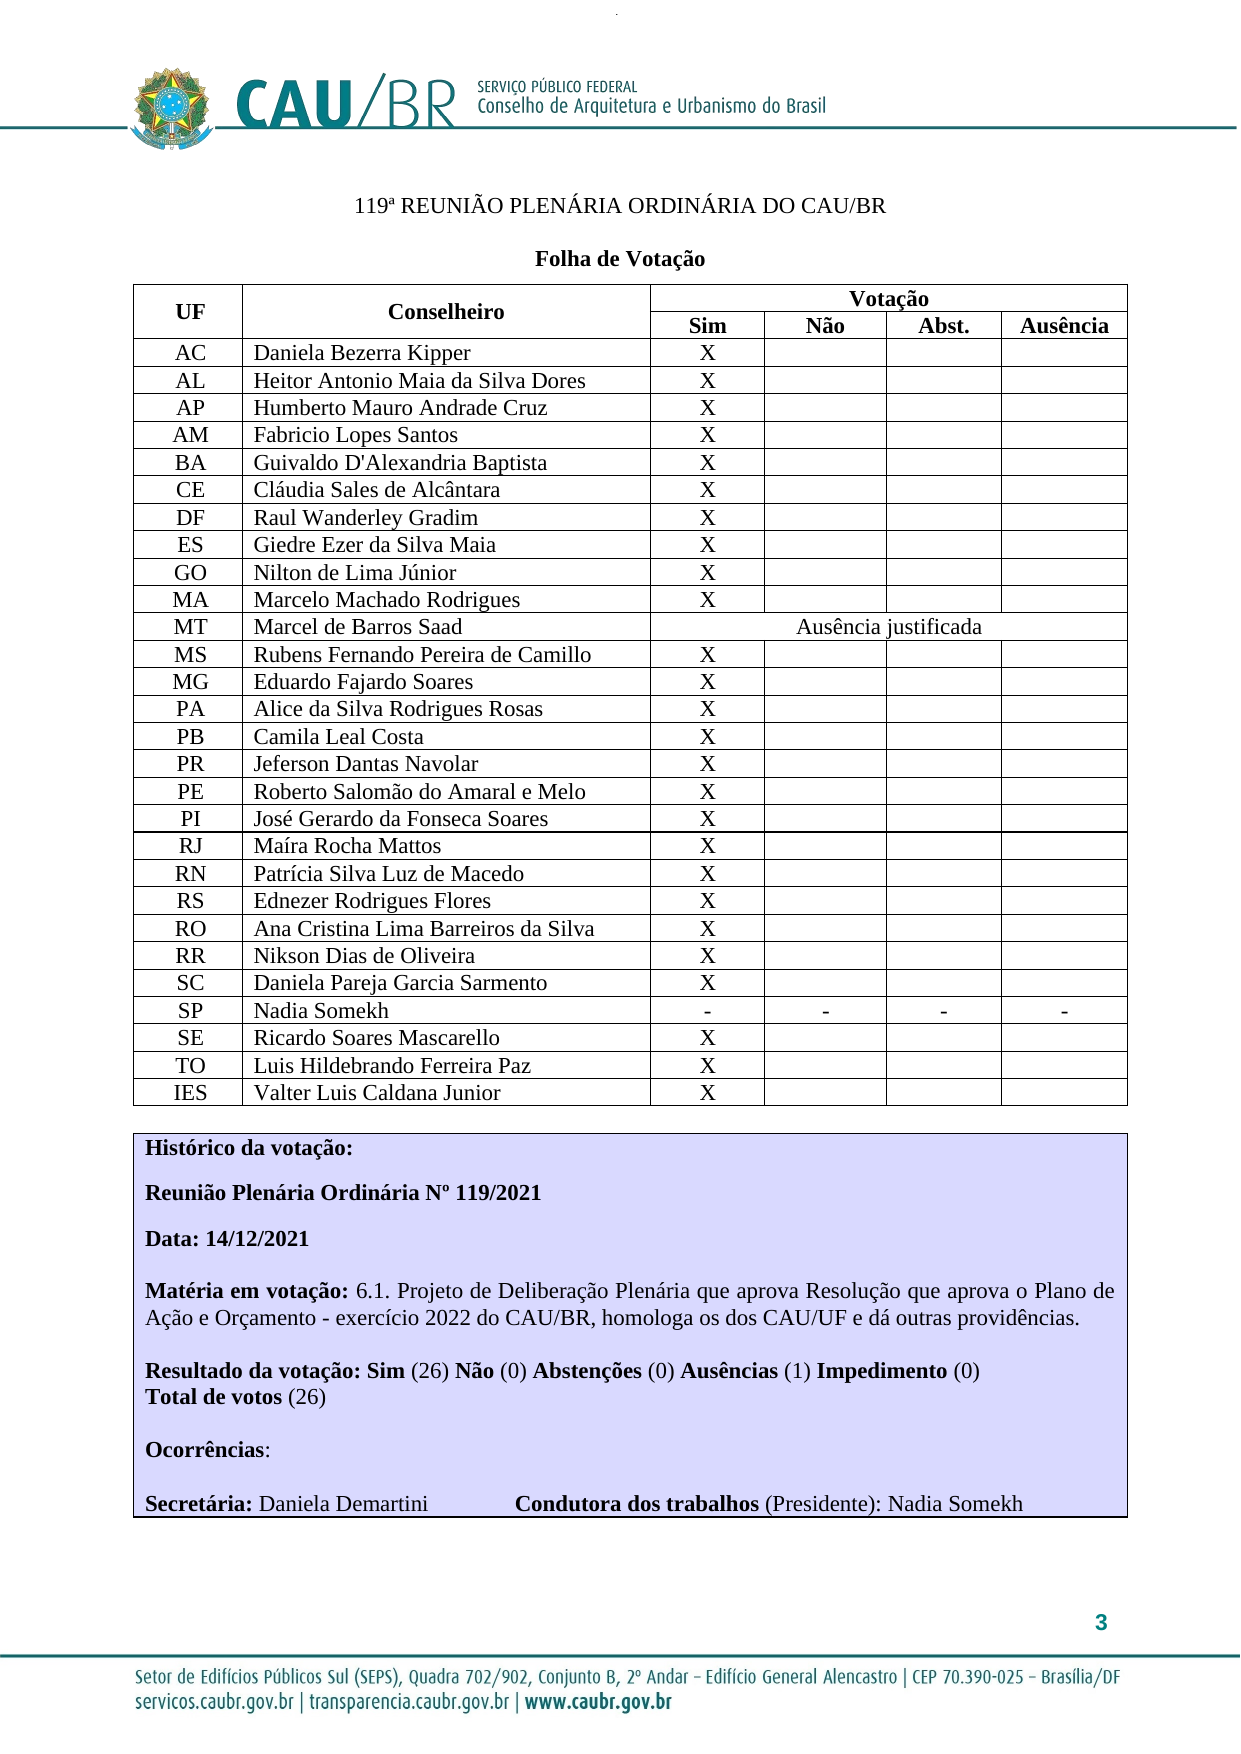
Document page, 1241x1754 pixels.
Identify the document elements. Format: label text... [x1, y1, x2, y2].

table_cell Ricardo Soares Mascarello [243, 1024, 650, 1051]
table_cell X [651, 668, 764, 694]
table_cell AM [134, 422, 242, 448]
table_cell - [1002, 997, 1127, 1023]
table_cell [887, 476, 1001, 503]
table_cell X [651, 915, 764, 941]
table_cell [1002, 559, 1127, 585]
table_cell [887, 449, 1001, 475]
table_cell [765, 367, 886, 393]
text 119ª REUNIÃO PLENÁRIA ORDINÁRIA DO CAU/BR [133, 192, 1107, 218]
table_cell Valter Luis Caldana Junior [243, 1079, 650, 1105]
table_cell [765, 422, 886, 448]
table_cell X [651, 476, 764, 503]
table_cell [1002, 449, 1127, 475]
table_cell [765, 1052, 886, 1078]
table_cell AL [134, 367, 242, 393]
table_cell [1001, 1106, 1128, 1133]
table_cell X [651, 531, 764, 557]
table_cell Marcelo Machado Rodrigues [243, 586, 650, 612]
table_cell [1002, 860, 1127, 886]
table_cell MS [134, 641, 242, 667]
table_cell X [651, 394, 764, 421]
table_cell AP [134, 394, 242, 421]
table_cell Alice da Silva Rodrigues Rosas [243, 696, 650, 722]
table_cell Heitor Antonio Maia da Silva Dores [243, 367, 650, 393]
table_cell [887, 887, 1001, 914]
table_cell [134, 1106, 242, 1133]
table_cell [1002, 887, 1127, 914]
table_cell [887, 531, 1001, 557]
table_cell Nilton de Lima Júnior [243, 559, 650, 585]
table_cell X [651, 778, 764, 804]
table_cell [765, 723, 886, 749]
table_cell [887, 942, 1001, 968]
table_cell [765, 531, 886, 557]
table_cell [887, 915, 1001, 941]
table_cell GO [134, 559, 242, 585]
table_cell [765, 1079, 886, 1105]
table_cell Daniela Bezerra Kipper [243, 339, 650, 366]
table_cell Histórico da votação: Reunião Plenária Ordinária Nº 119/2021 Data: 14/12/2021 Matéria em votação: 6.1. Projeto de Deliberação Plenária que aprova Resolução que aprova o Plano de Ação e Orçamento - exercício 2022 do CAU/BR, homologa os dos CAU/UF e dá outras providências. Resultado da votação: Sim (26) Não (0) Abstenções (0) Ausências (1) Impedimento (0) Total de votos (26) Ocorrências: Secretária: Daniela Demartini Condutora dos trabalhos (Presidente): Nadia Somekh [134, 1134, 1127, 1516]
table_cell Jeferson Dantas Navolar [243, 750, 650, 777]
table_header Votação [651, 285, 1127, 311]
table_cell SP [134, 997, 242, 1023]
table_cell [1002, 476, 1127, 503]
table_cell [887, 367, 1001, 393]
table_cell [650, 1106, 765, 1133]
table_cell Eduardo Fajardo Soares [243, 668, 650, 694]
picture [0, 1649, 1240, 1754]
table_cell [765, 750, 886, 777]
table_cell X [651, 723, 764, 749]
table_cell [1002, 915, 1127, 941]
table_cell [1002, 750, 1127, 777]
table_cell PR [134, 750, 242, 777]
table_cell [1002, 970, 1127, 996]
table_cell [1002, 531, 1127, 557]
table_cell [1002, 723, 1127, 749]
table_cell [1002, 586, 1127, 612]
table_cell [887, 778, 1001, 804]
table_cell [887, 394, 1001, 421]
table_cell [887, 833, 1001, 859]
table_cell RJ [134, 833, 242, 859]
table_cell X [651, 970, 764, 996]
table_cell PA [134, 696, 242, 722]
table_cell BA [134, 449, 242, 475]
table_cell Ednezer Rodrigues Flores [243, 887, 650, 914]
table_cell [765, 860, 886, 886]
table_cell Humberto Mauro Andrade Cruz [243, 394, 650, 421]
table_cell MA [134, 586, 242, 612]
table_cell X [651, 696, 764, 722]
table_cell RS [134, 887, 242, 914]
table_cell [887, 805, 1001, 831]
table_cell Marcel de Barros Saad [243, 613, 650, 640]
table_cell MT [134, 613, 242, 640]
table_cell [887, 422, 1001, 448]
table_cell José Gerardo da Fonseca Soares [243, 805, 650, 831]
table_cell [765, 476, 886, 503]
table_cell Rubens Fernando Pereira de Camillo [243, 641, 650, 667]
table_cell Raul Wanderley Gradim [243, 504, 650, 530]
table_cell [765, 833, 886, 859]
table_cell Roberto Salomão do Amaral e Melo [243, 778, 650, 804]
table_cell [765, 805, 886, 831]
table_cell X [651, 559, 764, 585]
table_cell Cláudia Sales de Alcântara [243, 476, 650, 503]
table_cell [765, 449, 886, 475]
table_cell SE [134, 1024, 242, 1051]
table_cell [765, 339, 886, 366]
table_cell [887, 668, 1001, 694]
table_cell [887, 696, 1001, 722]
table_cell [887, 860, 1001, 886]
table_cell PB [134, 723, 242, 749]
table_cell - [651, 997, 764, 1023]
table_cell [765, 394, 886, 421]
table_cell Camila Leal Costa [243, 723, 650, 749]
table_cell X [651, 449, 764, 475]
table_cell Ausência justificada [651, 613, 1127, 640]
table_cell - [887, 997, 1001, 1023]
table_cell [887, 723, 1001, 749]
table_cell [765, 504, 886, 530]
table_cell [1002, 1079, 1127, 1105]
table_cell Daniela Pareja Garcia Sarmento [243, 970, 650, 996]
table_cell Fabricio Lopes Santos [243, 422, 650, 448]
table_cell [1002, 1052, 1127, 1078]
table_header UF [134, 285, 242, 338]
table_cell [1002, 367, 1127, 393]
table_cell ES [134, 531, 242, 557]
table_cell CE [134, 476, 242, 503]
table_cell X [651, 805, 764, 831]
table_cell [887, 1052, 1001, 1078]
table_cell [765, 586, 886, 612]
table_cell [765, 970, 886, 996]
table_cell [765, 668, 886, 694]
table_cell [765, 641, 886, 667]
table_cell [765, 1106, 887, 1133]
table_cell [765, 559, 886, 585]
table_cell [1002, 641, 1127, 667]
table_cell [887, 504, 1001, 530]
table_cell [765, 887, 886, 914]
table_cell [887, 559, 1001, 585]
table_cell [1002, 1024, 1127, 1051]
table_cell [1002, 422, 1127, 448]
table_cell [887, 339, 1001, 366]
table_cell Nadia Somekh [243, 997, 650, 1023]
table_cell PE [134, 778, 242, 804]
table_cell - [765, 997, 886, 1023]
table_cell [765, 778, 886, 804]
table_cell [1002, 833, 1127, 859]
table_cell X [651, 586, 764, 612]
table_cell X [651, 1052, 764, 1078]
table_cell X [651, 1024, 764, 1051]
table_cell Ausência [1002, 312, 1127, 338]
table_cell Abst. [887, 312, 1001, 338]
table_cell X [651, 641, 764, 667]
table_cell Patrícia Silva Luz de Macedo [243, 860, 650, 886]
table_cell [765, 1024, 886, 1051]
table_cell IES [134, 1079, 242, 1105]
table_cell DF [134, 504, 242, 530]
table_cell [887, 586, 1001, 612]
table_cell [1002, 942, 1127, 968]
table_cell [1002, 504, 1127, 530]
table_cell Giedre Ezer da Silva Maia [243, 531, 650, 557]
table_cell X [651, 339, 764, 366]
table_cell [887, 1079, 1001, 1105]
table_cell X [651, 887, 764, 914]
table_cell MG [134, 668, 242, 694]
table_cell RN [134, 860, 242, 886]
table_cell [1002, 696, 1127, 722]
table_cell [242, 1106, 650, 1133]
table_cell RO [134, 915, 242, 941]
table_header Conselheiro [243, 285, 650, 338]
table_cell X [651, 860, 764, 886]
table_cell [1002, 778, 1127, 804]
table_cell [1002, 394, 1127, 421]
table_cell [887, 1106, 1001, 1133]
table_cell Ana Cristina Lima Barreiros da Silva [243, 915, 650, 941]
table_cell SC [134, 970, 242, 996]
table_cell X [651, 422, 764, 448]
table_cell Nikson Dias de Oliveira [243, 942, 650, 968]
table_cell Maíra Rocha Mattos [243, 833, 650, 859]
table_cell [765, 942, 886, 968]
table_cell [1002, 339, 1127, 366]
table_cell [887, 750, 1001, 777]
table_cell [765, 696, 886, 722]
table_cell Sim [651, 312, 764, 338]
table_cell X [651, 750, 764, 777]
table_cell RR [134, 942, 242, 968]
table_cell [887, 970, 1001, 996]
table_cell X [651, 833, 764, 859]
table_cell [887, 641, 1001, 667]
table_cell [1002, 668, 1127, 694]
table_cell X [651, 367, 764, 393]
text Folha de Votação [133, 245, 1107, 271]
table_cell X [651, 1079, 764, 1105]
table_cell TO [134, 1052, 242, 1078]
table_cell [1002, 805, 1127, 831]
table_cell Não [765, 312, 886, 338]
table_cell PI [134, 805, 242, 831]
table_cell [887, 1024, 1001, 1051]
table_cell X [651, 504, 764, 530]
table_cell [765, 915, 886, 941]
table_cell Luis Hildebrando Ferreira Paz [243, 1052, 650, 1078]
table_cell AC [134, 339, 242, 366]
table_cell X [651, 942, 764, 968]
table_cell Guivaldo D'Alexandria Baptista [243, 449, 650, 475]
picture [0, 4, 1239, 182]
